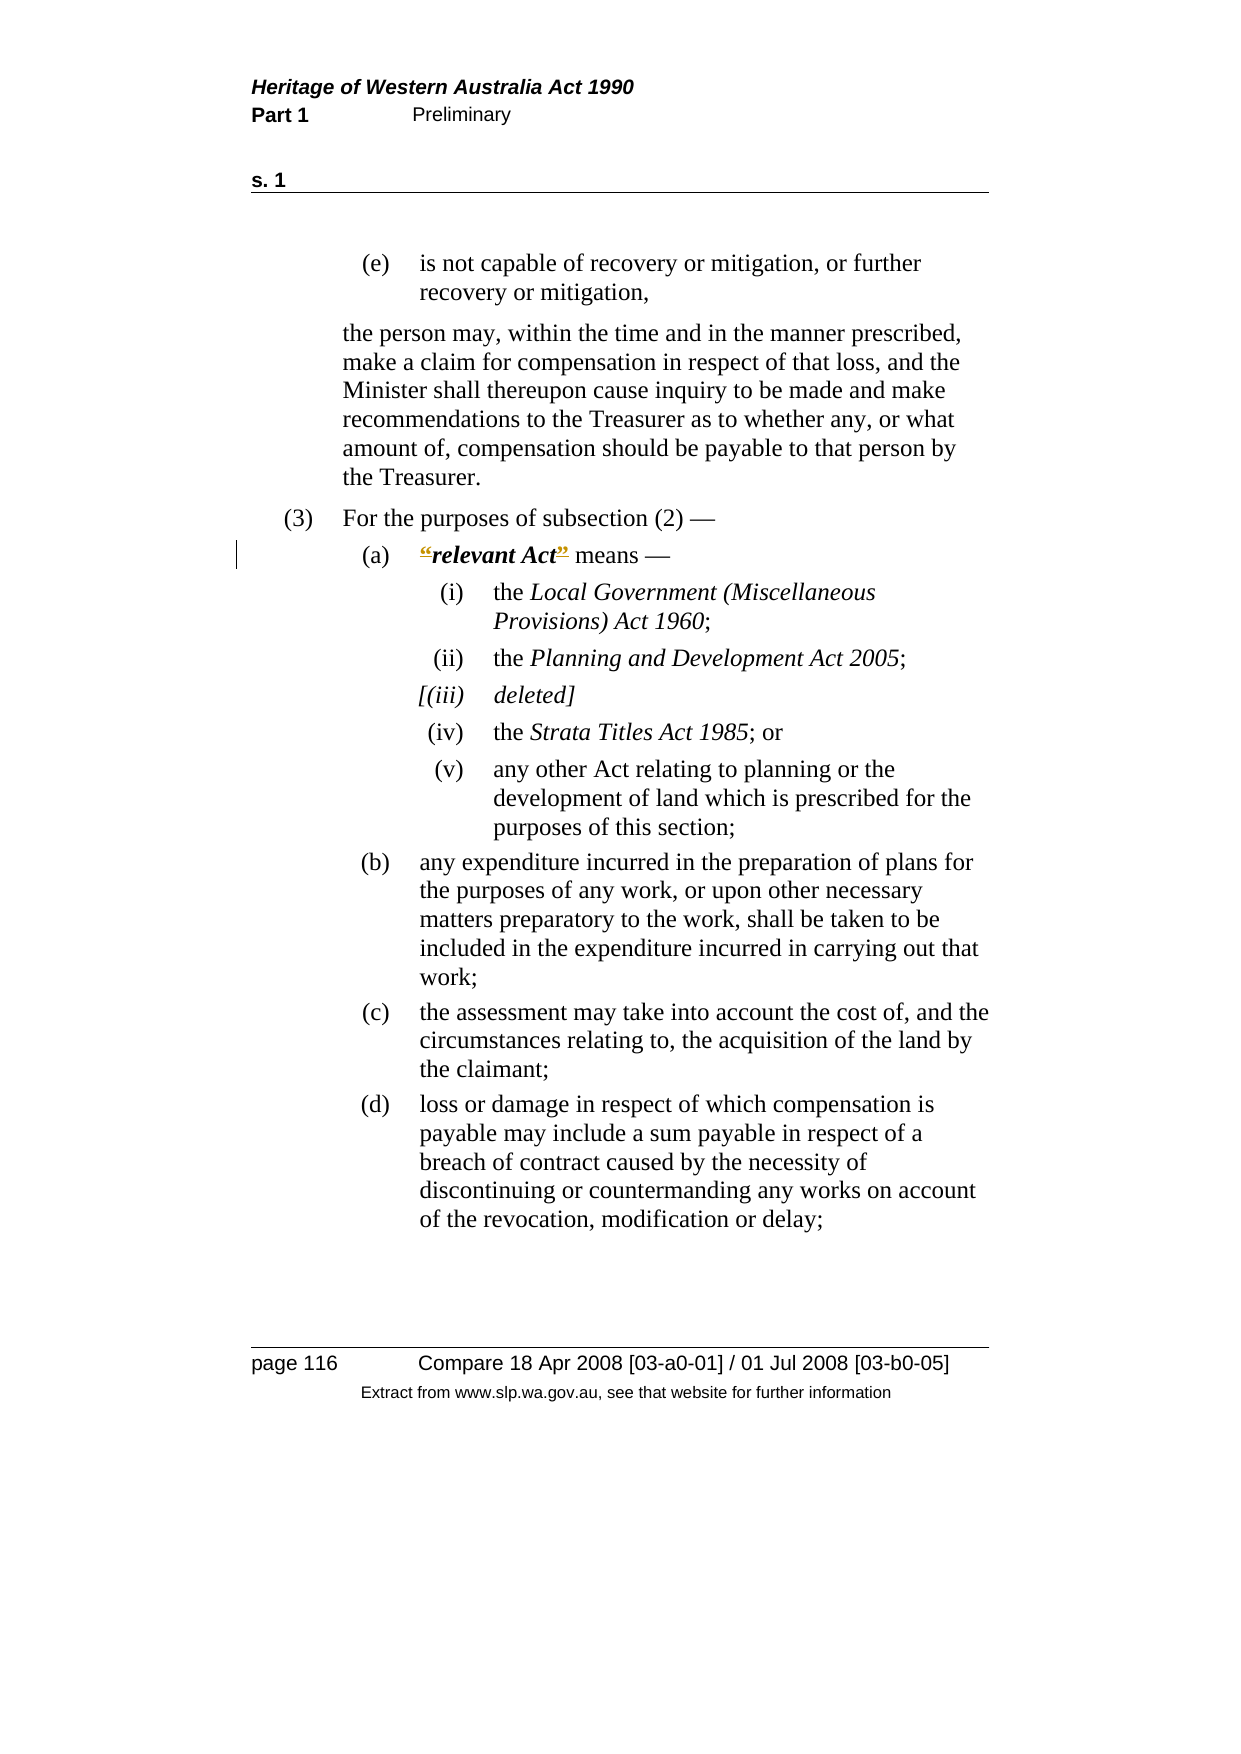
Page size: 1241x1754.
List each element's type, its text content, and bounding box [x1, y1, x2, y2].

text the person may, within the time and in the manner prescribed, make a claim for compensation in respect of that loss, and the Minister shall thereupon cause inquiry to be made and make recommendations to the Treasurer as to whether any, or what amount of, compensation should be payable to that person by the Treasurer. [251, 318, 989, 491]
text (e) is not capable of recovery or mitigation, or further recovery or mitigation, [251, 248, 989, 306]
text (v) any other Act relating to planning or the development of land which is prescribed for the purposes of this section; [251, 754, 989, 841]
text (3) For the purposes of subsection (2) — [251, 503, 989, 532]
text [(iii) deleted] [251, 680, 989, 709]
text (c) the assessment may take into account the cost of, and the circumstances relating to, the acquisition of the land by the claimant; [251, 997, 989, 1083]
text (b) any expenditure incurred in the preparation of plans for the purposes of any work, or upon other necessary matters preparatory to the work, shall be taken to be included in the expenditure incurred in carrying out that work; [251, 847, 989, 991]
text (i) the Local Government (Miscellaneous Provisions) Act 1960; [251, 577, 989, 635]
text (ii) the Planning and Development Act 2005; [251, 643, 989, 672]
text (iv) the Strata Titles Act 1985; or [251, 717, 989, 746]
text (a) relevant Act means — [251, 540, 989, 569]
text (d) loss or damage in respect of which compensation is payable may include a sum payable in respect of a breach of contract caused by the necessity of discontinuing or countermanding any works on account of the revocation, modification or delay; [251, 1089, 989, 1233]
